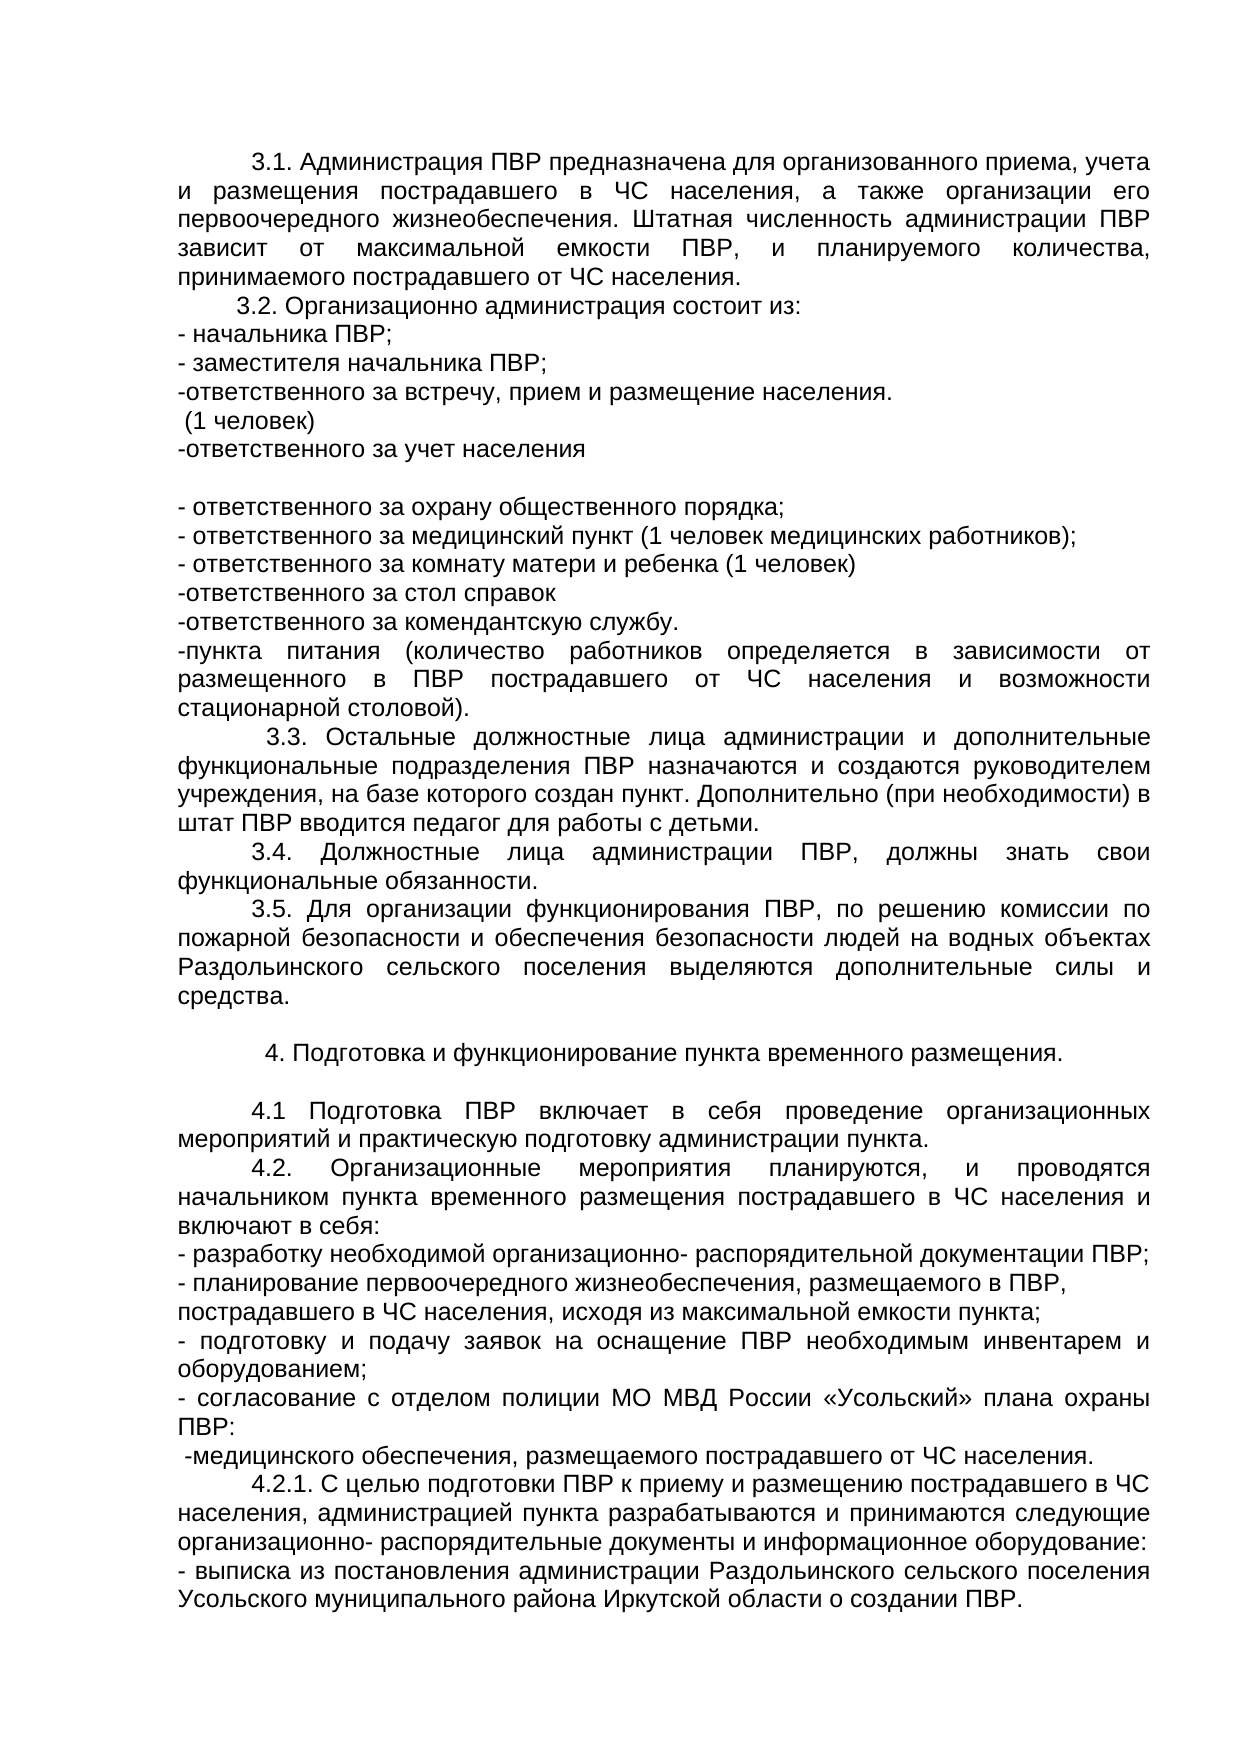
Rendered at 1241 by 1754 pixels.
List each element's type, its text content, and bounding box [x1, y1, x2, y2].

text - ответственного за охрану общественного порядка; [177, 492, 1152, 521]
text - начальника ПВР; [177, 319, 1152, 348]
text -ответственного за встречу, прием и размещение населения. [177, 377, 1152, 406]
text - согласование с отделом полиции МО МВД России «Усольский» плана охраны ПВР: [177, 1383, 1152, 1441]
text 3.2. Организационно администрация состоит из: [177, 291, 1152, 319]
text пострадавшего в ЧС населения, исходя из максимальной емкости пункта; [177, 1297, 1152, 1326]
text 3.5. Для организации функционирования ПВР, по решению комиссии по пожарной безопасности и обеспечения безопасности людей на водных объектах Раздольинского сельского поселения выделяются дополнительные силы и средства. [177, 894, 1152, 1009]
text - ответственного за медицинский пункт (1 человек медицинских работников); [177, 521, 1152, 549]
text -ответственного за учет населения [177, 434, 1152, 463]
text -пункта питания (количество работников определяется в зависимости от размещенного в ПВР пострадавшего от ЧС населения и возможности стационарной столовой). [177, 636, 1152, 722]
text 4.1 Подготовка ПВР включает в себя проведение организационных мероприятий и практическую подготовку администрации пункта. [177, 1096, 1152, 1153]
text 4.2.1. С целью подготовки ПВР к приему и размещению пострадавшего в ЧС населения, администрацией пункта разрабатываются и принимаются следующие организационно- распорядительные документы и информационное оборудование: [177, 1469, 1152, 1556]
text (1 человек) [177, 406, 1152, 434]
text - планирование первоочередного жизнеобеспечения, размещаемого в ПВР, [177, 1268, 1152, 1297]
text - выписка из постановления администрации Раздольинского сельского поселения Усольского муниципального района Иркутской области о создании ПВР. [177, 1556, 1152, 1613]
text -ответственного за комендантскую службу. [177, 607, 1152, 636]
text 4.2. Организационные мероприятия планируются, и проводятся начальником пункта временного размещения пострадавшего в ЧС населения и включают в себя: [177, 1153, 1152, 1239]
text - разработку необходимой организационно- распорядительной документации ПВР; [177, 1239, 1152, 1268]
text -ответственного за стол справок [177, 578, 1152, 607]
text - заместителя начальника ПВР; [177, 348, 1152, 377]
text -медицинского обеспечения, размещаемого пострадавшего от ЧС населения. [177, 1441, 1152, 1469]
text 4. Подготовка и функционирование пункта временного размещения. [177, 1038, 1152, 1067]
text 3.4. Должностные лица администрации ПВР, должны знать свои функциональные обязанности. [177, 837, 1152, 894]
text 3.1. Администрация ПВР предназначена для организованного приема, учета и размещения пострадавшего в ЧС населения, а также организации его первоочередного жизнеобеспечения. Штатная численность администрации ПВР зависит от максимальной емкости ПВР, и планируемого количества, принимаемого пострадавшего от ЧС населения. [177, 147, 1152, 291]
text - подготовку и подачу заявок на оснащение ПВР необходимым инвентарем и оборудованием; [177, 1326, 1152, 1383]
text 3.3. Остальные должностные лица администрации и дополнительные функциональные подразделения ПВР назначаются и создаются руководителем учреждения, на базе которого создан пункт. Дополнительно (при необходимости) в штат ПВР вводится педагог для работы с детьми. [177, 722, 1152, 837]
text - ответственного за комнату матери и ребенка (1 человек) [177, 549, 1152, 578]
